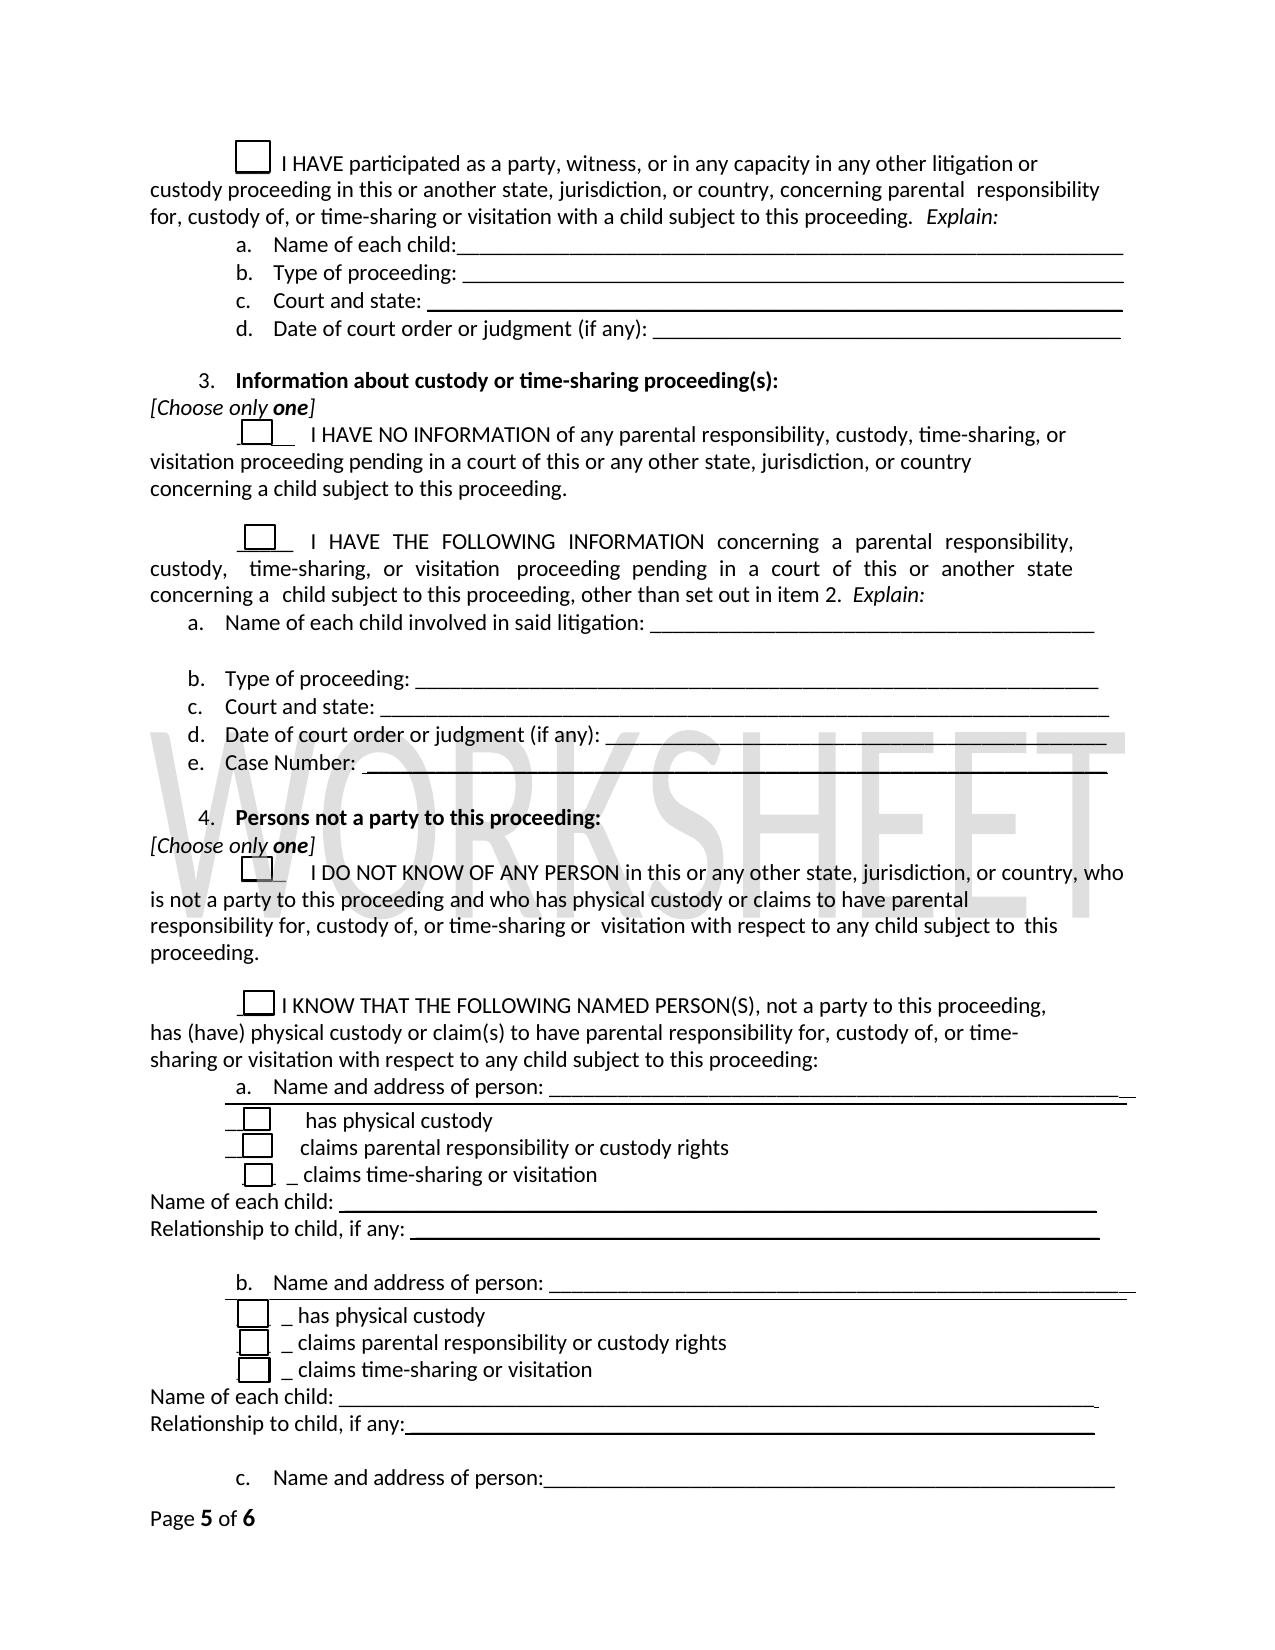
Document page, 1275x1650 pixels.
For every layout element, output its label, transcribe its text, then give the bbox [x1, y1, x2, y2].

text has physical custody [150, 1106, 1125, 1134]
text Relationship to child, if any: ____________________________________________________________ [150, 1410, 1102, 1437]
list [235, 1463, 1125, 1491]
text Name of each child: ____________________________________________________________________ [150, 1383, 1102, 1410]
text I HAVE participated as a party, witness, or in any capacity in any other litigation or custody proceeding in this or another state, jurisdiction, or country, concerning parental responsibility for, custody of, or time-sharing or visitation with a child subject to this proceeding. Explain: [150, 150, 1100, 230]
text I HAVE THE FOLLOWING INFORMATION concerning a parental responsibility, custody, time-sharing, or visitation proceeding pending in a court of this or another state concerning a child subject to this proceeding, other than set out in item 2. Explain: [150, 528, 1074, 608]
list Name of each child:___________________________________________________________ [236, 230, 1125, 258]
list Case Number: _________________________________________________________________ [187, 748, 1125, 777]
text I DO NOT KNOW OF ANY PERSON in this or any other state, jurisdiction, or country, who [150, 859, 1125, 886]
text I KNOW THAT THE FOLLOWING NAMED PERSON(S), not a party to this proceeding, has (have) physical custody or claim(s) to have parental responsibility for, custody of, or time- sharing or visitation with respect to any child subject to this proceeding: [150, 992, 1076, 1073]
list Name and address of person: __________________________________________________ [235, 1268, 1125, 1296]
text _ claims parental responsibility or custody rights [150, 1329, 1125, 1356]
text [Choose only one] [150, 831, 1125, 859]
list Court and state: _____________________________________________________________ [236, 286, 1125, 314]
list Persons not a party to this proceeding: [198, 804, 1125, 831]
text claims parental responsibility or custody rights [150, 1134, 1125, 1161]
list Type of proceeding: ____________________________________________________________ [187, 664, 1125, 692]
list Name and address of person: __________________________________________________ [235, 1073, 1125, 1100]
text is not a party to this proceeding and who has physical custody or claims to have parental responsibility for, custody of, or time-sharing or visitation with respect to any child subject to this proceeding. [150, 886, 1076, 966]
text [Choose only one] [150, 394, 1125, 421]
list Name of each child involved in said litigation: _______________________________________ [187, 608, 1125, 664]
text Name of each child: __________________________________________________________________ [150, 1188, 1102, 1215]
text _ has physical custody [150, 1302, 1125, 1329]
text _ claims time-sharing or visitation [150, 1356, 1125, 1383]
list Type of proceeding: __________________________________________________________ [236, 258, 1125, 286]
text visitation proceeding pending in a court of this or any other state, jurisdiction, or country concerning a child subject to this proceeding. [150, 448, 1079, 502]
list Court and state: ________________________________________________________________ [187, 692, 1125, 721]
text _ claims time-sharing or visitation [150, 1161, 1125, 1188]
list Date of court order or judgment (if any): _________________________________________ [236, 314, 1125, 342]
list Date of court order or judgment (if any): ____________________________________________ [187, 721, 1125, 748]
text I HAVE NO INFORMATION of any parental responsibility, custody, time-sharing, or [150, 421, 1125, 448]
text Relationship to child, if any: ____________________________________________________________ [150, 1215, 1102, 1242]
list Information about custody or time-sharing proceeding(s): [198, 367, 1125, 394]
